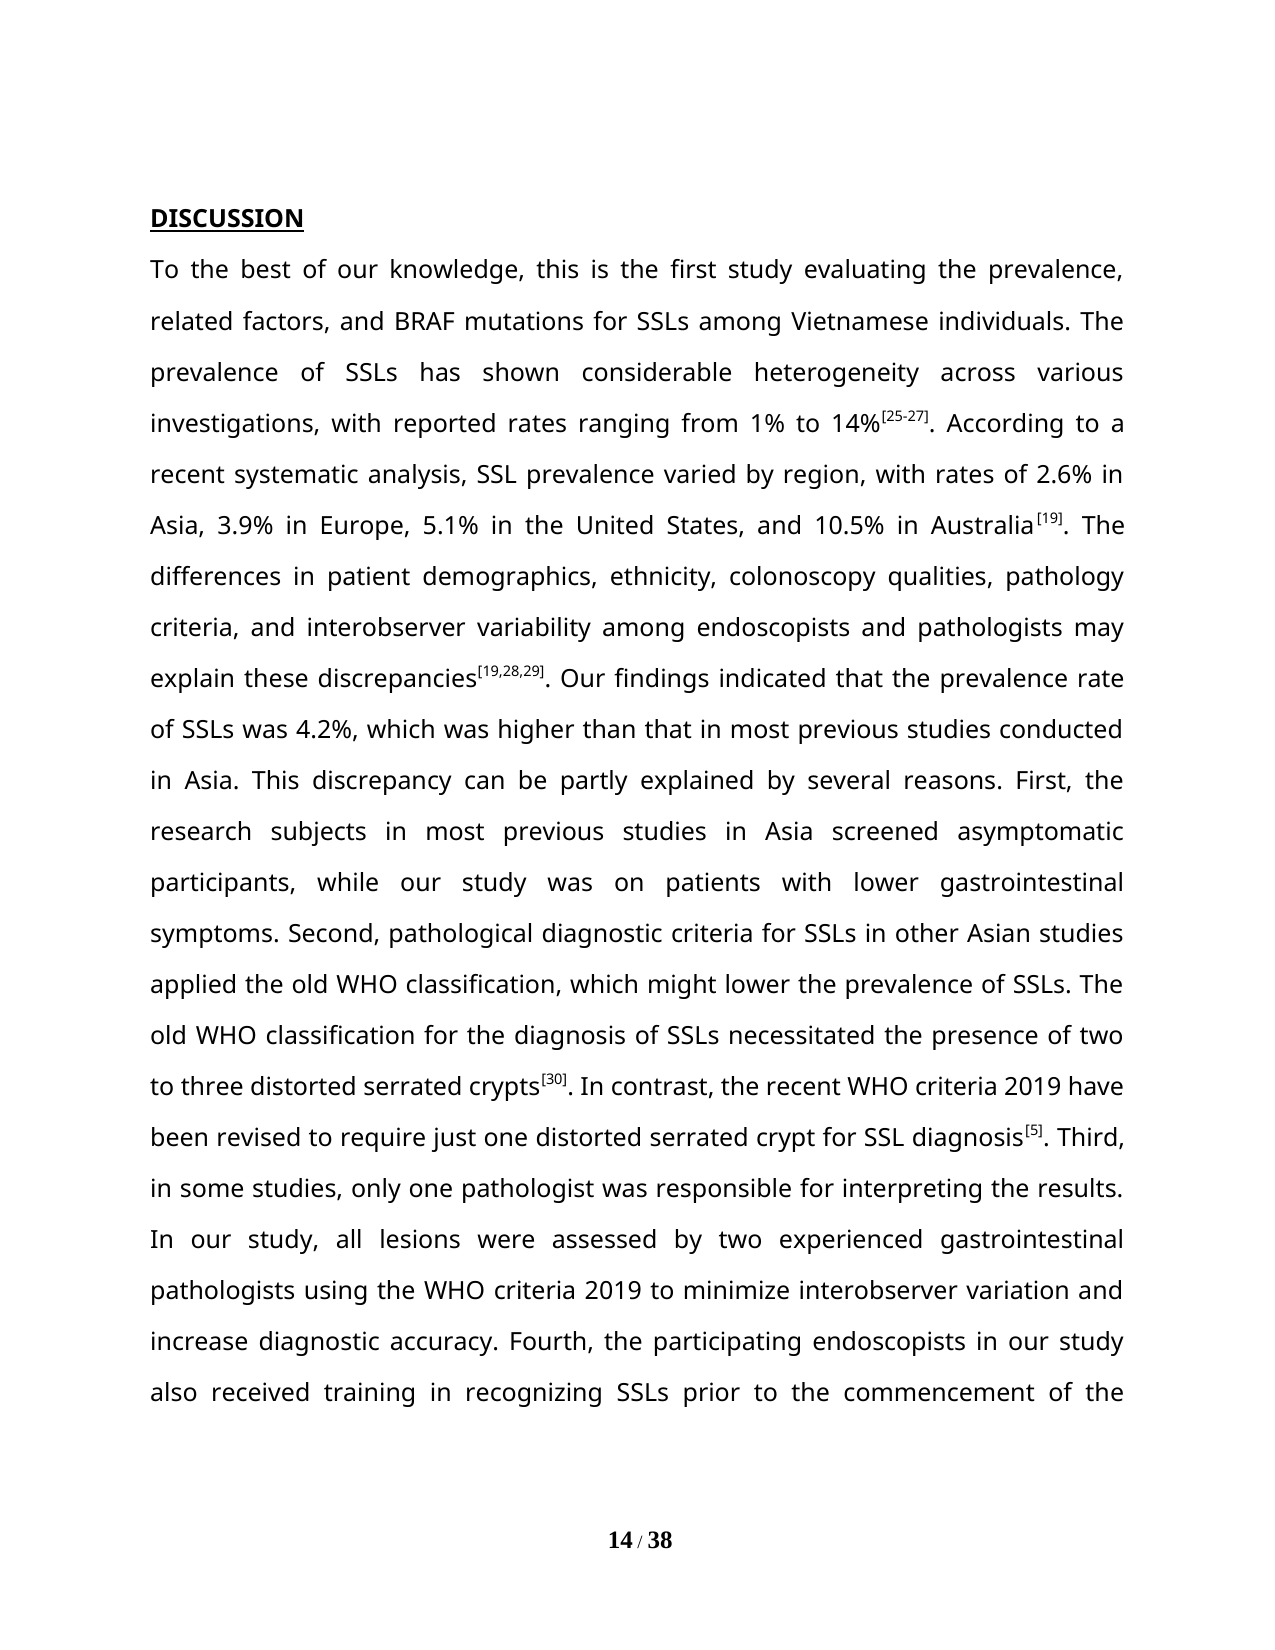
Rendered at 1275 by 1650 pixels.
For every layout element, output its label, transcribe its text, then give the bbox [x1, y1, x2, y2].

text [150, 252, 1125, 1409]
text DISCUSSION [150, 201, 1125, 235]
